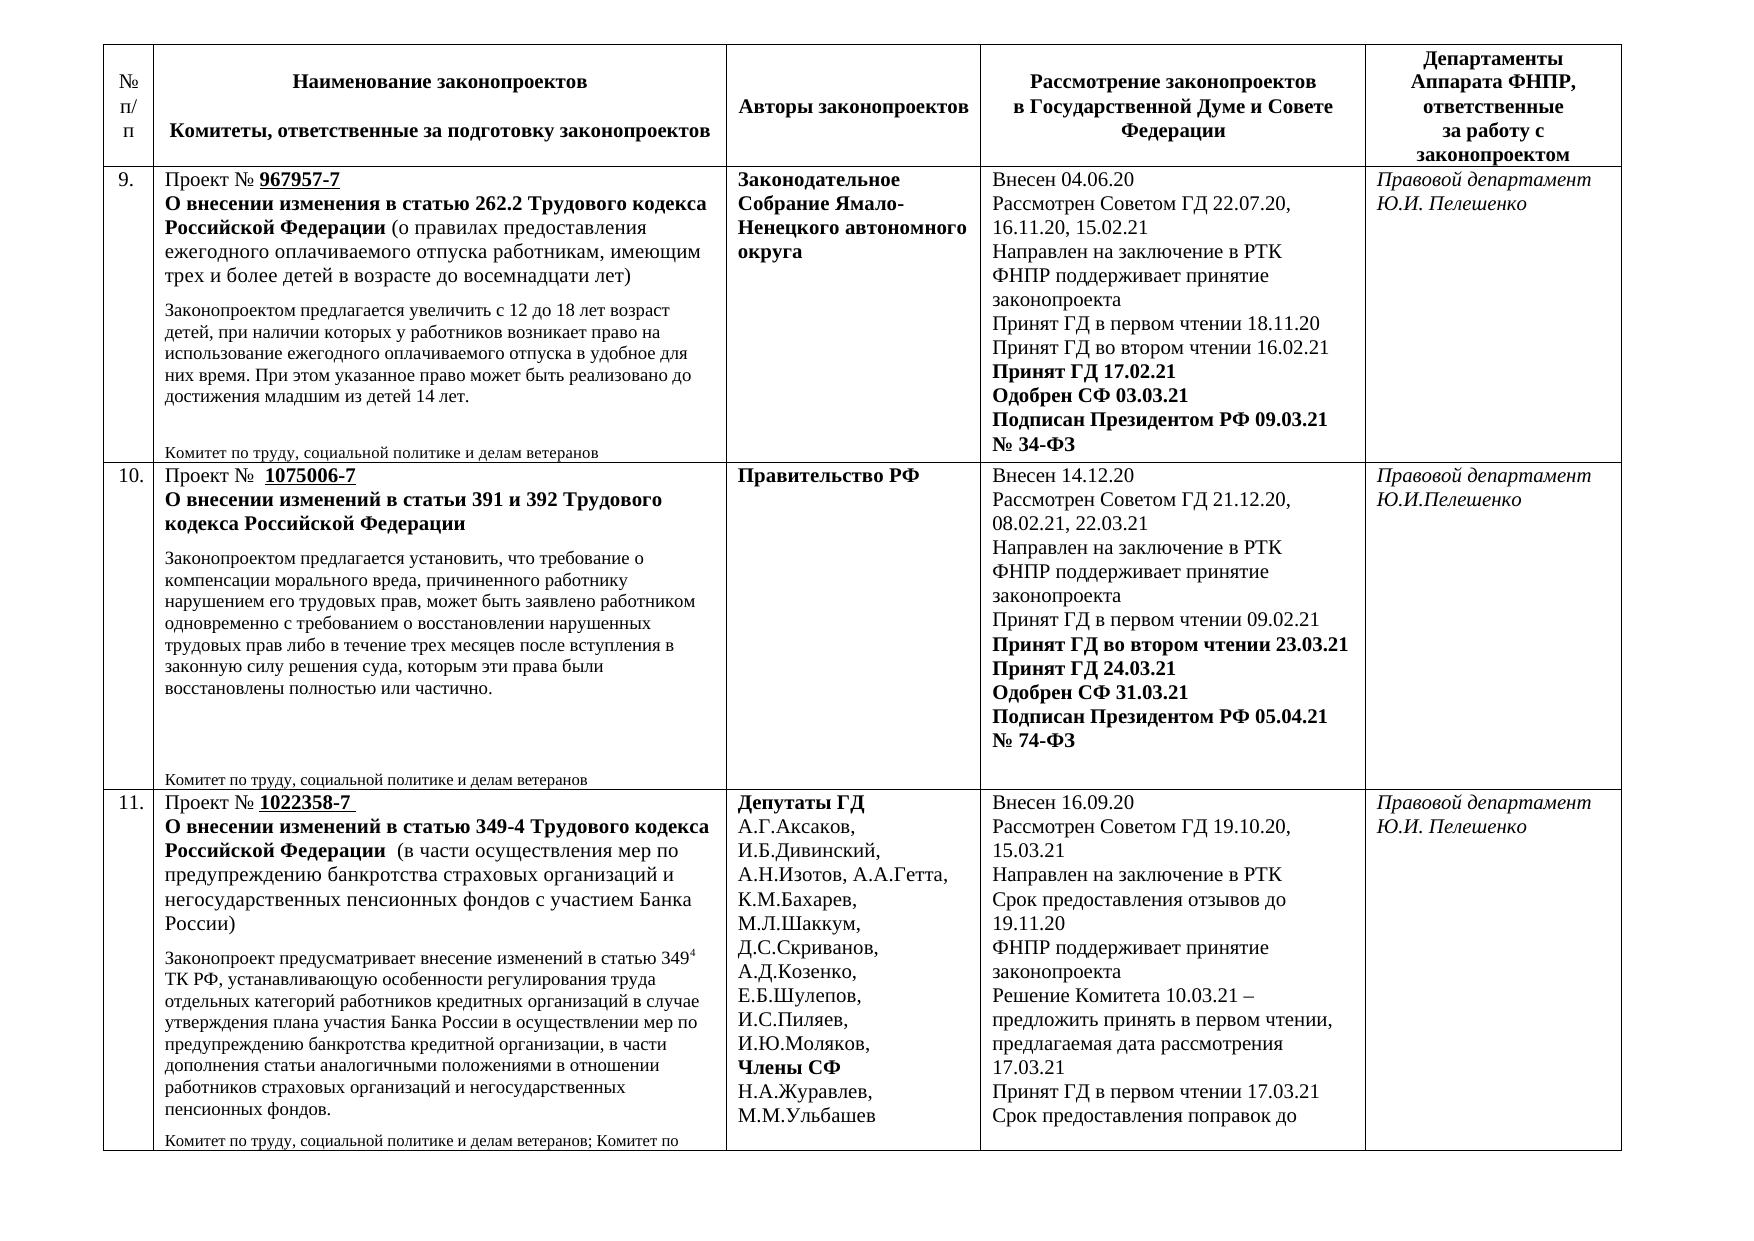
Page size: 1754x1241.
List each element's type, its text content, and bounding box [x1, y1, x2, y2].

table_header № п/п [104, 45, 153, 166]
table_cell Правительство РФ [727, 463, 980, 789]
table_cell Правовой департамент Ю.И. Пелешенко [1366, 167, 1621, 462]
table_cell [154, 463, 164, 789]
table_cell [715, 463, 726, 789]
table_cell [104, 463, 153, 789]
table_cell Правовой департамент Ю.И. Пелешенко [1366, 790, 1621, 1150]
table_cell Проект № 967957-7 О внесении изменения в статью 262.2 Трудового кодекса Российской Федерации (о правилах предоставления ежегодного оплачиваемого отпуска работникам, имеющим трех и более детей в возрасте до восемнадцати лет) Законопроектом предлагается увеличить с 12 до 18 лет возраст детей, при наличии которых у работников возникает право на использование ежегодного оплачиваемого отпуска в удобное для них время. При этом указанное право может быть реализовано до достижения младшим из детей 14 лет. Комитет по труду, социальной политике и делам ветеранов [154, 167, 726, 462]
table_cell [104, 167, 153, 462]
table_header Наименование законопроектов Комитеты, ответственные за подготовку законопроектов [154, 45, 726, 166]
table_header Рассмотрение законопроектов в Государственной Думе и Совете Федерации [981, 45, 1365, 166]
table_cell Внесен 04.06.20 Рассмотрен Советом ГД 22.07.20, 16.11.20, 15.02.21 Направлен на заключение в РТК ФНПР поддерживает принятие законопроекта Принят ГД в первом чтении 18.11.20 Принят ГД во втором чтении 16.02.21 Принят ГД 17.02.21 Одобрен СФ 03.03.21 Подписан Президентом РФ 09.03.21 № 34-ФЗ [981, 167, 1365, 462]
table_cell Внесен 14.12.20 Рассмотрен Советом ГД 21.12.20, 08.02.21, 22.03.21 Направлен на заключение в РТК ФНПР поддерживает принятие законопроекта Принят ГД в первом чтении 09.02.21 Принят ГД во втором чтении 23.03.21 Принят ГД 24.03.21 Одобрен СФ 31.03.21 Подписан Президентом РФ 05.04.21 № 74-ФЗ [981, 463, 1365, 789]
table_cell [104, 790, 153, 1150]
table_cell Правовой департамент Ю.И.Пелешенко [1366, 463, 1621, 789]
table_header Департаменты Аппарата ФНПР, ответственные за работу с законопроектом [1366, 45, 1621, 166]
table_header Авторы законопроектов [727, 45, 980, 166]
table_cell Законодательное Собрание Ямало-Ненецкого автономного округа [727, 167, 980, 462]
